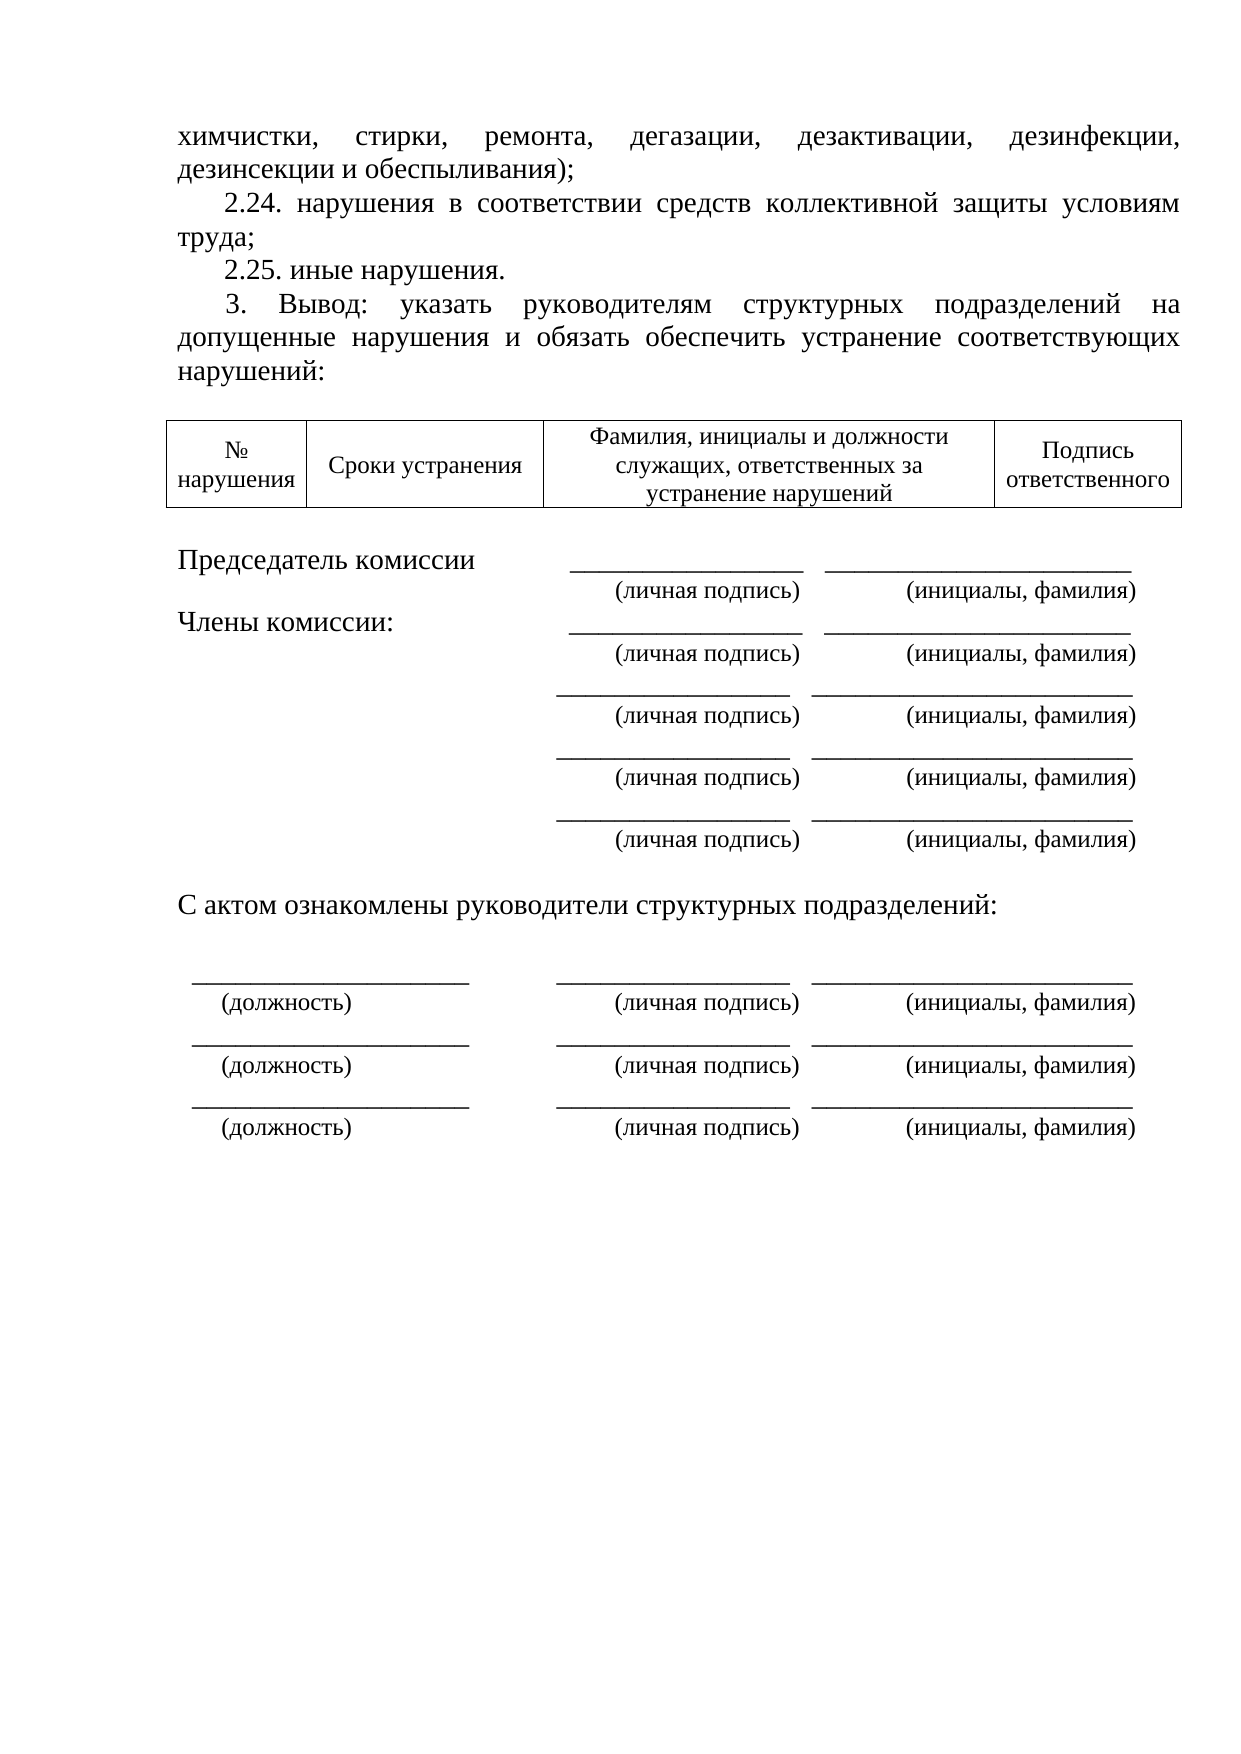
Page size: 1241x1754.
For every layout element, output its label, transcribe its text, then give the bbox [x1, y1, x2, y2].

text ________________ ______________________ [177, 791, 1181, 824]
table_header № нарушения [167, 421, 306, 507]
table_header Сроки устранения [307, 421, 543, 507]
text ________________ ______________________ [177, 666, 1181, 700]
text (личная подпись) (инициалы, фамилия) [177, 638, 1181, 666]
text 2.24. нарушения в соответствии средств коллективной защиты условиям труда; [177, 185, 1181, 252]
table_header Фамилия, инициалы и должности служащих, ответственных за устранение нарушений [544, 421, 994, 507]
text ___________________ ________________ ______________________ [177, 1078, 1181, 1112]
text (личная подпись) (инициалы, фамилия) [177, 762, 1181, 791]
text (личная подпись) (инициалы, фамилия) [177, 824, 1181, 853]
text С актом ознакомлены руководители структурных подразделений: [177, 887, 1181, 920]
text Председатель комиссии ________________ _____________________ [177, 542, 1181, 575]
text ___________________ ________________ ______________________ [177, 954, 1181, 987]
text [177, 118, 1181, 185]
text 2.25. иные нарушения. [177, 252, 1181, 286]
text (должность) (личная подпись) (инициалы, фамилия) [177, 1112, 1181, 1141]
text ___________________ ________________ ______________________ [177, 1016, 1181, 1050]
text Члены комиссии: ________________ _____________________ [177, 604, 1181, 638]
text (должность) (личная подпись) (инициалы, фамилия) [177, 987, 1181, 1016]
table_header Подпись ответственного [995, 421, 1181, 507]
text (личная подпись) (инициалы, фамилия) [177, 700, 1181, 729]
text 3. Вывод: указать руководителям структурных подразделений на допущенные нарушения и обязать обеспечить устранение соответствующих нарушений: [177, 286, 1181, 386]
text ________________ ______________________ [177, 729, 1181, 762]
text (должность) (личная подпись) (инициалы, фамилия) [177, 1050, 1181, 1078]
text (личная подпись) (инициалы, фамилия) [177, 575, 1181, 604]
